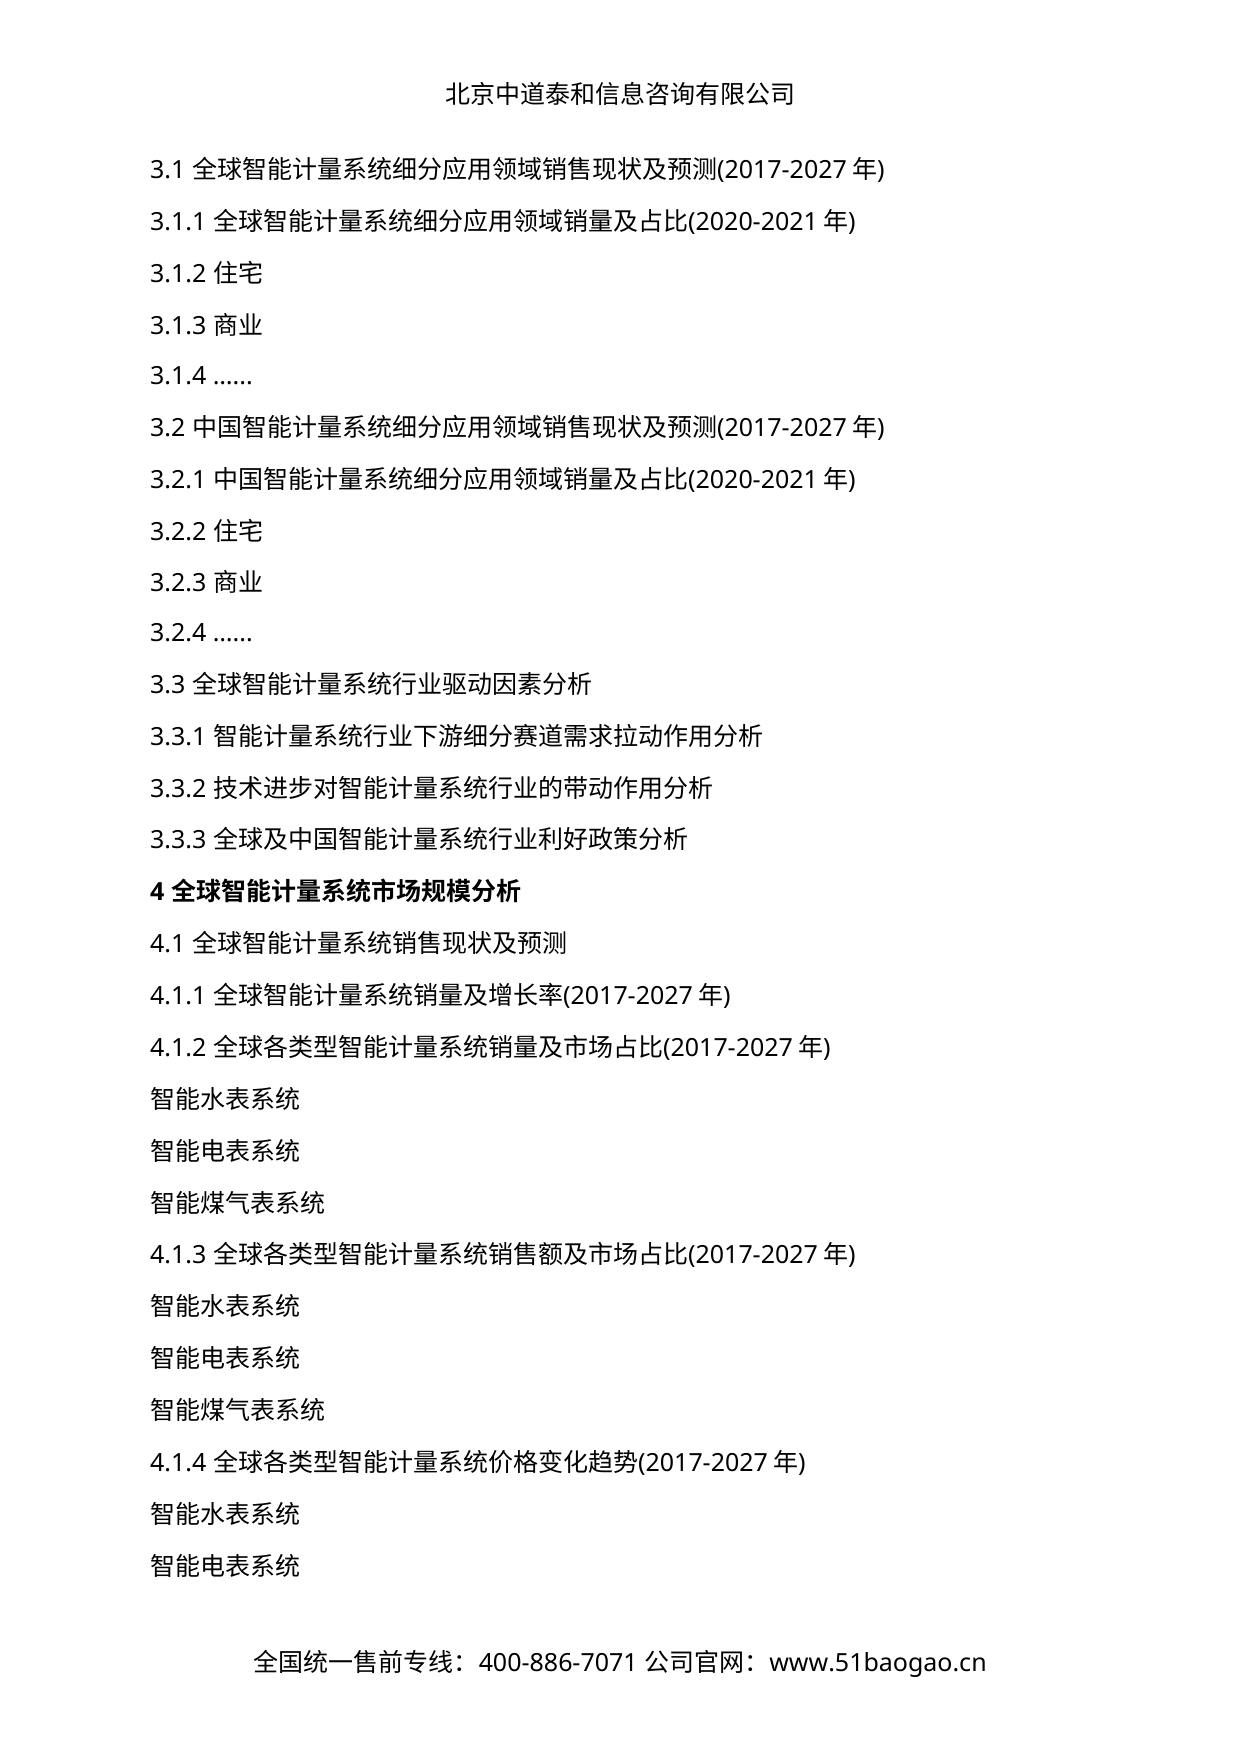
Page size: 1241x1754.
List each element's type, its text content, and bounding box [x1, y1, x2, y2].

text 3.3.1 智能计量系统行业下游细分赛道需求拉动作用分析 [150, 716, 1090, 752]
text 3.1.3 商业 [150, 306, 1090, 342]
text 智能电表系统 [150, 1339, 1090, 1375]
text 4.1 全球智能计量系统销售现状及预测 [150, 924, 1090, 960]
text 3.2.3 商业 [150, 563, 1090, 599]
text 3.3.3 全球及中国智能计量系统行业利好政策分析 [150, 820, 1090, 856]
text 3.1.2 住宅 [150, 254, 1090, 290]
text 4 全球智能计量系统市场规模分析 [150, 872, 1090, 908]
text 3.3.2 技术进步对智能计量系统行业的带动作用分析 [150, 768, 1090, 804]
text 智能电表系统 [150, 1131, 1090, 1167]
text 3.1 全球智能计量系统细分应用领域销售现状及预测(2017-2027年) [150, 150, 1090, 186]
text 4.1.2 全球各类型智能计量系统销量及市场占比(2017-2027年) [150, 1027, 1090, 1064]
text 3.1.4 …... [150, 357, 1090, 392]
text 3.3 全球智能计量系统行业驱动因素分析 [150, 664, 1090, 701]
text 3.2.1 中国智能计量系统细分应用领域销量及占比(2020-2021年) [150, 459, 1090, 495]
text 智能水表系统 [150, 1287, 1090, 1323]
text 3.2.2 住宅 [150, 511, 1090, 547]
text 4.1.1 全球智能计量系统销量及增长率(2017-2027年) [150, 976, 1090, 1012]
text 智能电表系统 [150, 1546, 1090, 1582]
text 智能煤气表系统 [150, 1391, 1090, 1427]
text 3.2.4 …... [150, 615, 1090, 649]
text 3.2 中国智能计量系统细分应用领域销售现状及预测(2017-2027年) [150, 407, 1090, 443]
text 智能煤气表系统 [150, 1183, 1090, 1219]
text 智能水表系统 [150, 1494, 1090, 1531]
text 3.1.1 全球智能计量系统细分应用领域销量及占比(2020-2021年) [150, 202, 1090, 238]
text 智能水表系统 [150, 1079, 1090, 1116]
text 4.1.4 全球各类型智能计量系统价格变化趋势(2017-2027年) [150, 1442, 1090, 1479]
text 4.1.3 全球各类型智能计量系统销售额及市场占比(2017-2027年) [150, 1235, 1090, 1271]
